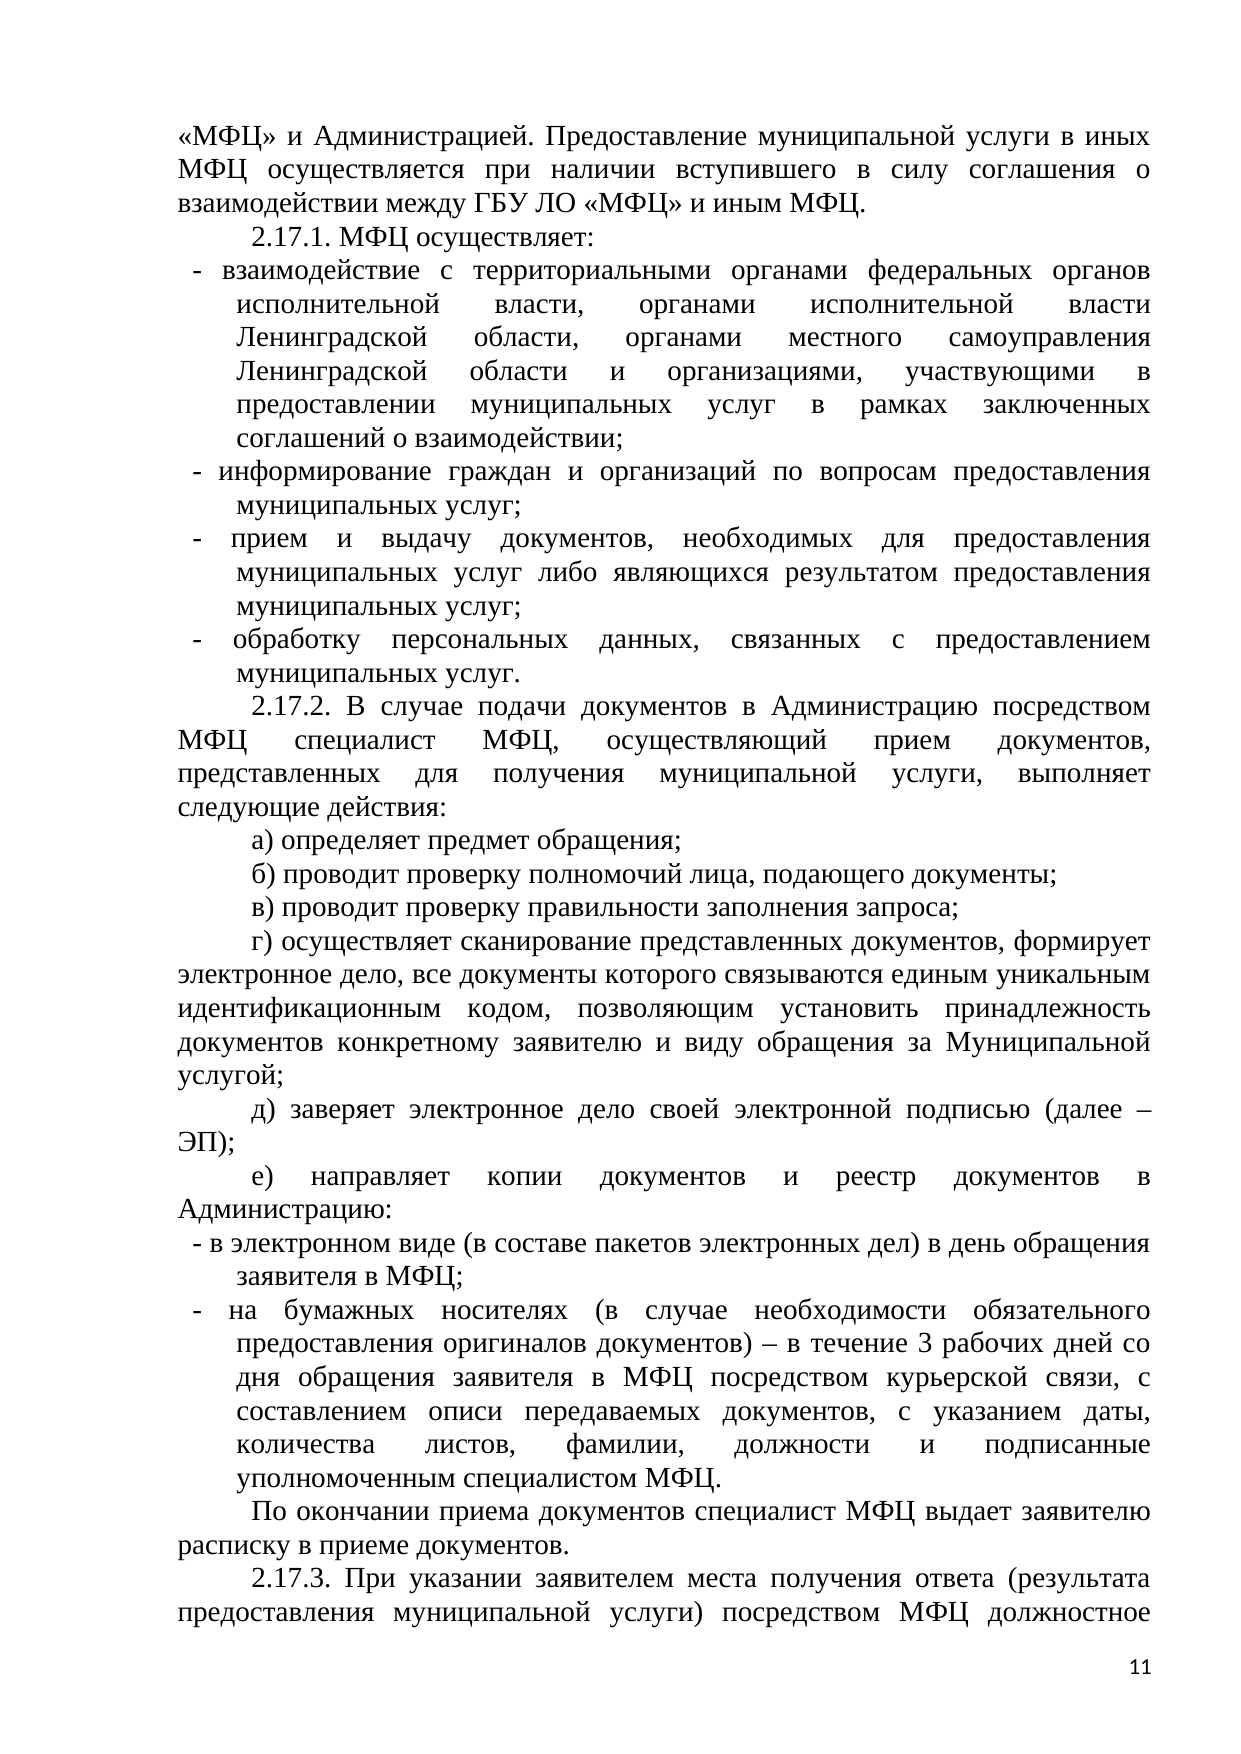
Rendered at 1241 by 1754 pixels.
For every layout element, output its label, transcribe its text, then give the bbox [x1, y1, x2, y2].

text - информирование граждан и организаций по вопросам предоставления муниципальных услуг; [192, 453, 1152, 521]
text д) заверяет электронное дело своей электронной подписью (далее – ЭП); [177, 1091, 1152, 1158]
text б) проводит проверку полномочий лица, подающего документы; [177, 856, 1152, 889]
text - на бумажных носителях (в случае необходимости обязательного предоставления оригиналов документов) – в течение 3 рабочих дней со дня обращения заявителя в МФЦ посредством курьерской связи, с составлением описи передаваемых документов, с указанием даты, количества листов, фамилии, должности и подписанные уполномоченным специалистом МФЦ. [192, 1292, 1152, 1493]
text 2.17.2. В случае подачи документов в Администрацию посредством МФЦ специалист МФЦ, осуществляющий прием документов, представленных для получения муниципальной услуги, выполняет следующие действия: [177, 688, 1152, 822]
text - прием и выдачу документов, необходимых для предоставления муниципальных услуг либо являющихся результатом предоставления муниципальных услуг; [192, 521, 1152, 621]
text - взаимодействие с территориальными органами федеральных органов исполнительной власти, органами исполнительной власти Ленинградской области, органами местного самоуправления Ленинградской области и организациями, участвующими в предоставлении муниципальных услуг в рамках заключенных соглашений о взаимодействии; [192, 252, 1152, 453]
text - обработку персональных данных, связанных с предоставлением муниципальных услуг. [192, 621, 1152, 688]
text е) направляет копии документов и реестр документов в Администрацию: [177, 1158, 1152, 1225]
text 2.17.1. МФЦ осуществляет: [177, 219, 1152, 252]
text а) определяет предмет обращения; [177, 822, 1152, 856]
text По окончании приема документов специалист МФЦ выдает заявителю расписку в приеме документов. [177, 1493, 1152, 1560]
text в) проводит проверку правильности заполнения запроса; [177, 889, 1152, 923]
text г) осуществляет сканирование представленных документов, формирует электронное дело, все документы которого связываются единым уникальным идентификационным кодом, позволяющим установить принадлежность документов конкретному заявителю и виду обращения за Муниципальной услугой; [177, 923, 1152, 1091]
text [177, 1560, 1152, 1627]
text - в электронном виде (в составе пакетов электронных дел) в день обращения заявителя в МФЦ; [192, 1225, 1152, 1292]
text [177, 118, 1152, 219]
